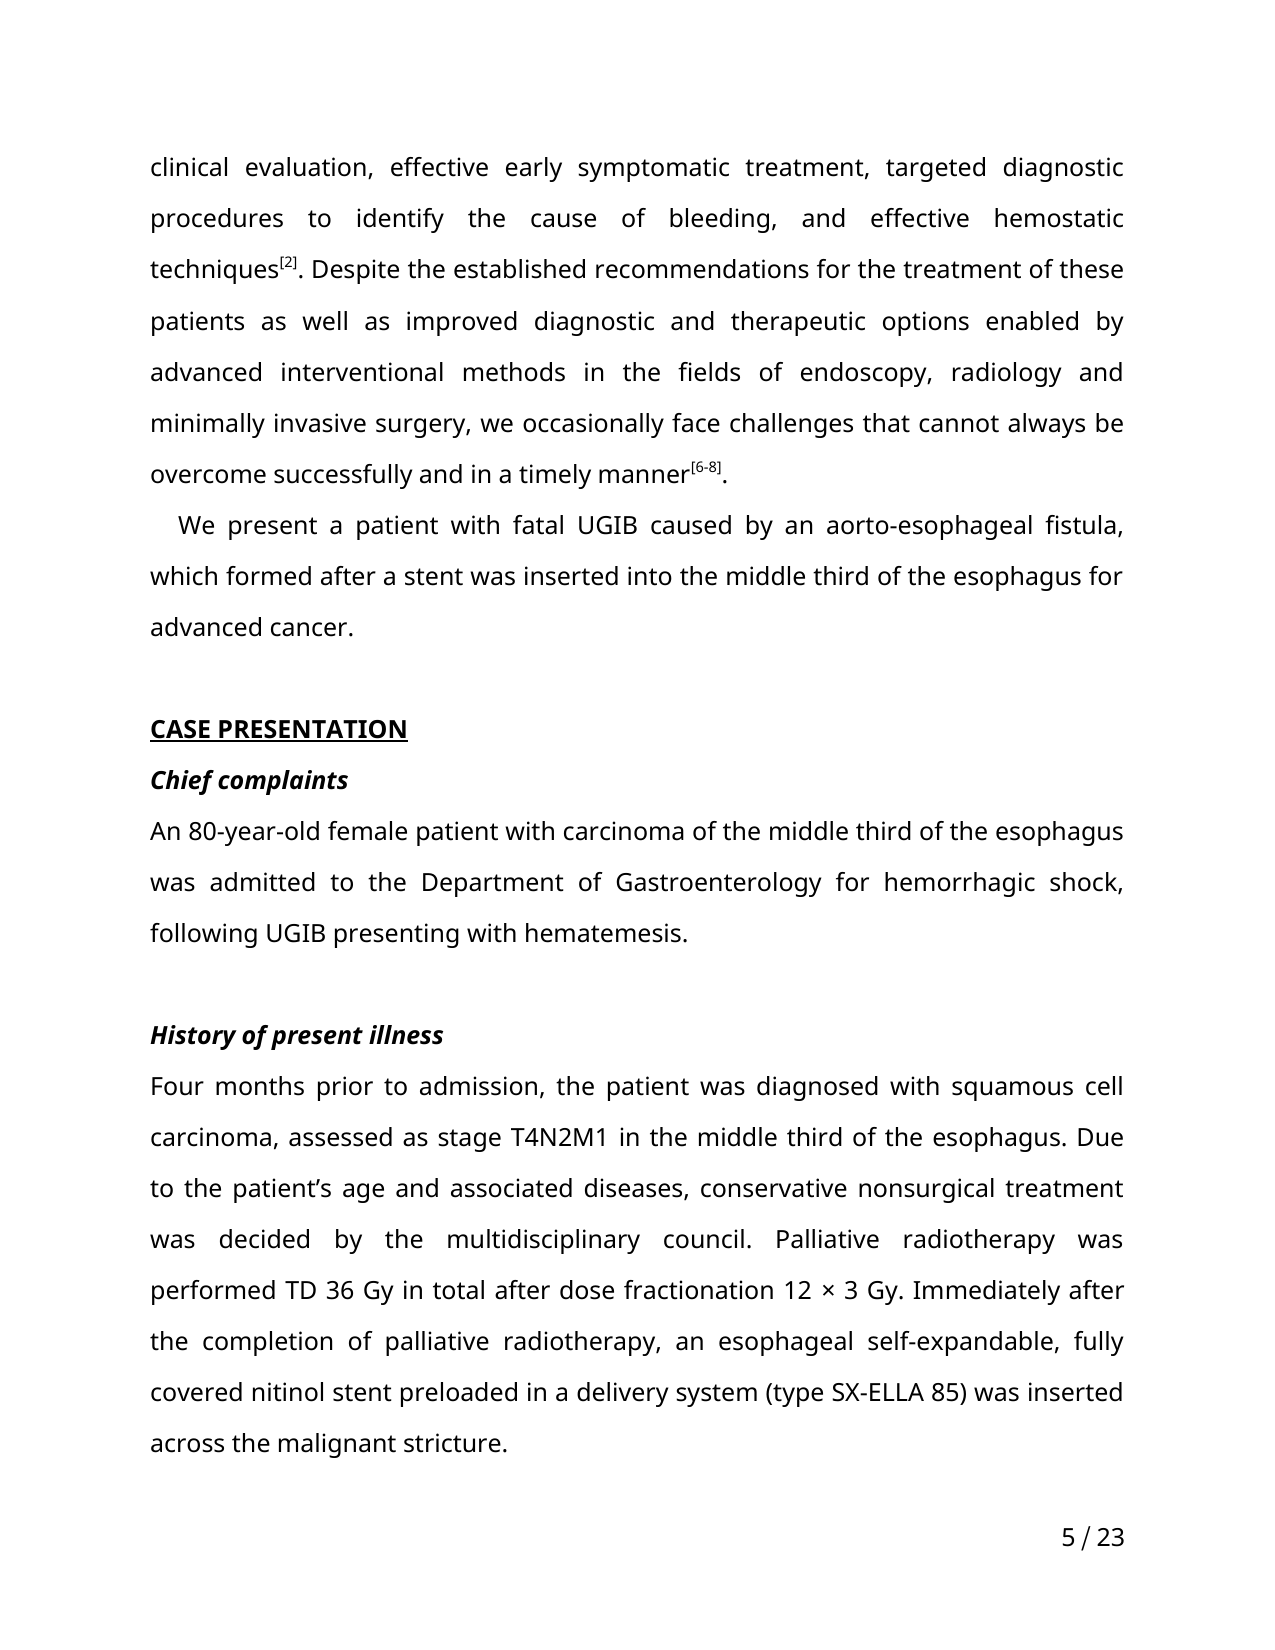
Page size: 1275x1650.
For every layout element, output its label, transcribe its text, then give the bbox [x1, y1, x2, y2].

text Four months prior to admission, the patient was diagnosed with squamous cell carcinoma, assessed as stage T4N2M1 in the middle third of the esophagus. Due to the patient’s age and associated diseases, conservative nonsurgical treatment was decided by the multidisciplinary council. Palliative radiotherapy was performed TD 36 Gy in total after dose fractionation 12 × 3 Gy. Immediately after the completion of palliative radiotherapy, an esophageal self-expandable, fully covered nitinol stent preloaded in a delivery system (type SX-ELLA 85) was inserted across the malignant stricture. [150, 1069, 1125, 1460]
text We present a patient with fatal UGIB caused by an aorto-esophageal fistula, which formed after a stent was inserted into the middle third of the esophagus for advanced cancer. [150, 507, 1125, 643]
text CASE PRESENTATION [150, 711, 1125, 746]
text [150, 150, 1125, 490]
text History of present illness [150, 1018, 1125, 1052]
text Chief complaints [150, 762, 1125, 797]
text An 80-year-old female patient with carcinoma of the middle third of the esophagus was admitted to the Department of Gastroenterology for hemorrhagic shock, following UGIB presenting with hematemesis. [150, 813, 1125, 950]
